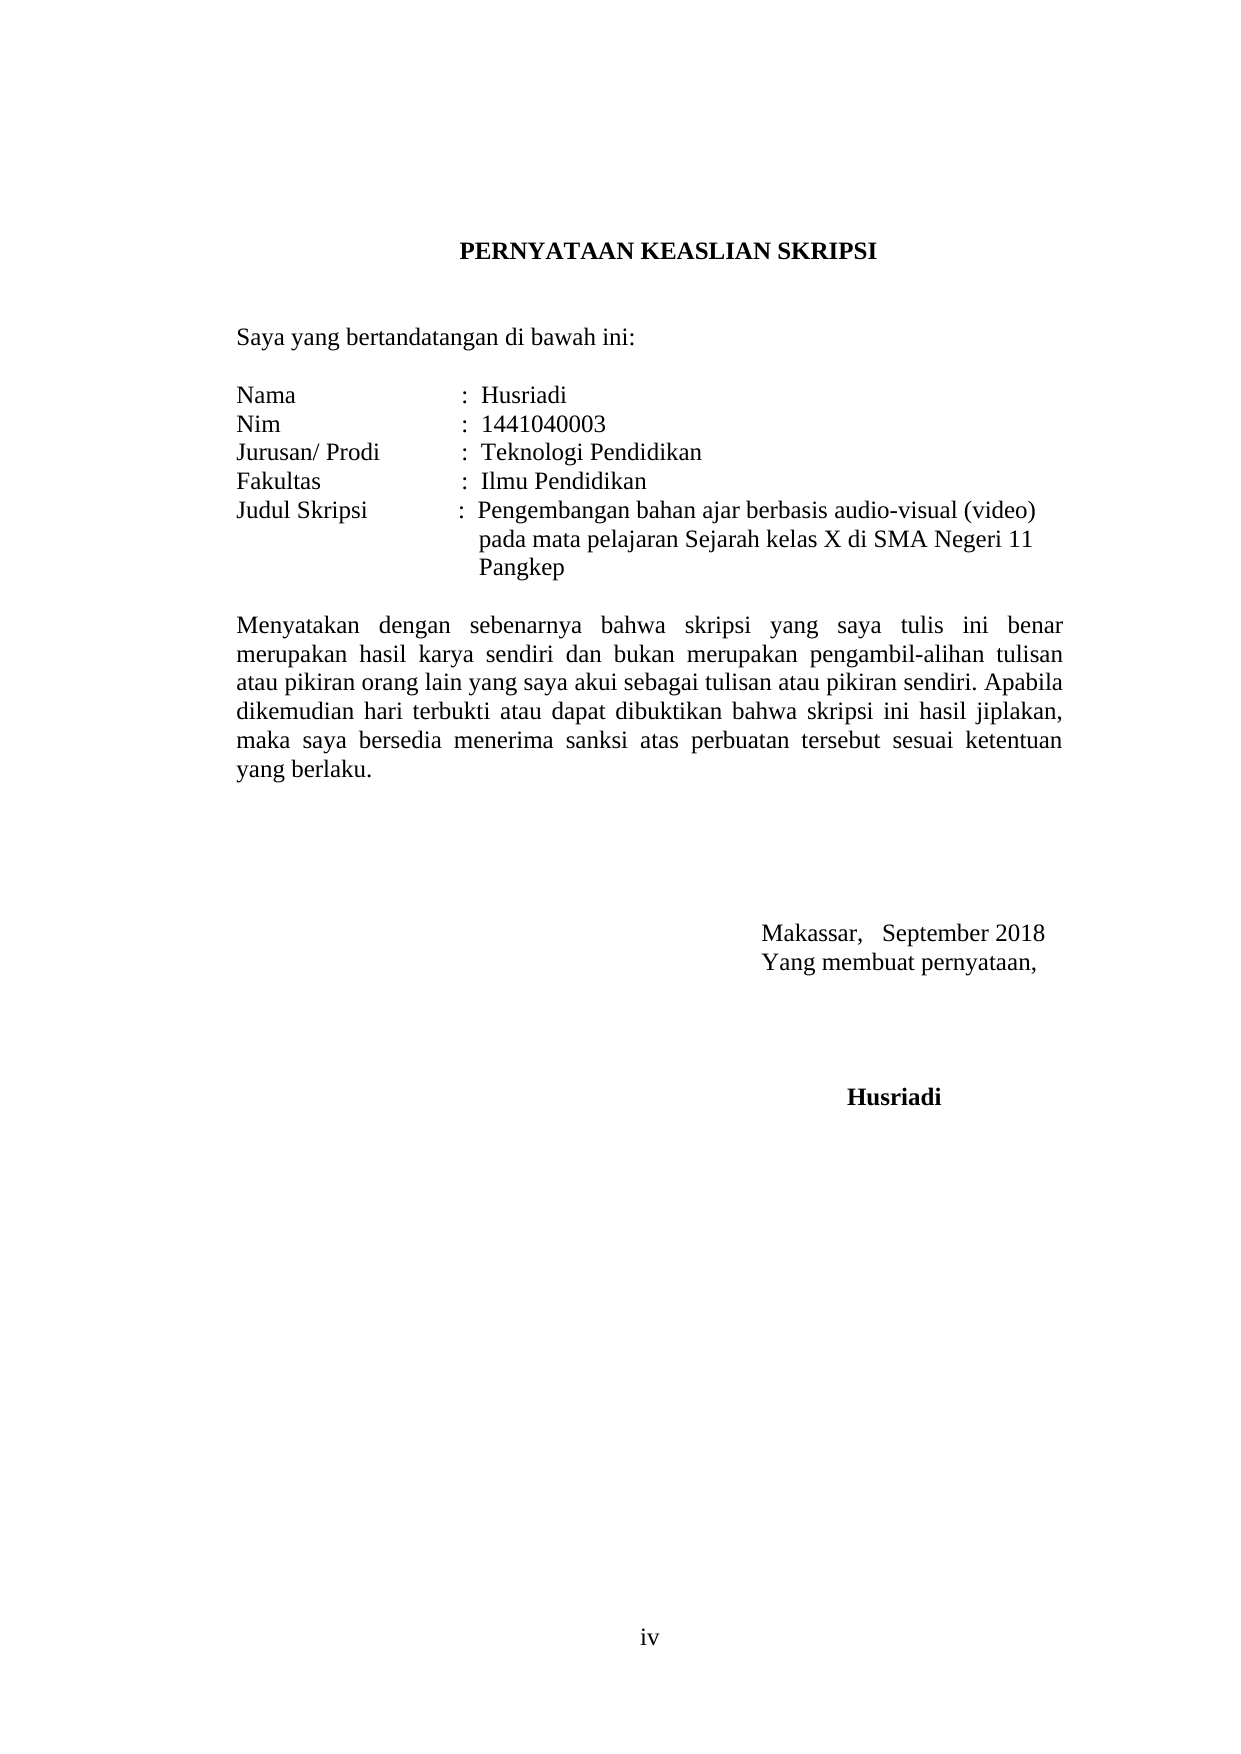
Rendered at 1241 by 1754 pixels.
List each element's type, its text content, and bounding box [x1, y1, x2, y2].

list Nim : 1441040003 [236, 409, 1063, 437]
list Pangkep [236, 552, 1063, 581]
list Judul Skripsi : Pengembangan bahan ajar berbasis audio-visual (video) [236, 495, 1063, 524]
list Nama : Husriadi [236, 380, 1063, 409]
list Fakultas : Ilmu Pendidikan [236, 466, 1063, 495]
list pada mata pelajaran Sejarah kelas X di SMA Negeri 11 [236, 524, 1063, 552]
text Husriadi [236, 1082, 1063, 1111]
list PERNYATAAN KEASLIAN SKRIPSI [274, 236, 1063, 265]
list Menyatakan dengan sebenarnya bahwa skripsi yang saya tulis ini benar merupakan hasil karya sendiri dan bukan merupakan pengambil-alihan tulisan atau pikiran orang lain yang saya akui sebagai tulisan atau pikiran sendiri. Apabila dikemudian hari terbukti atau dapat dibuktikan bahwa skripsi ini hasil jiplakan, maka saya bersedia menerima sanksi atas perbuatan tersebut sesuai ketentuan yang berlaku. [236, 610, 1063, 782]
list Jurusan/ Prodi : Teknologi Pendidikan [236, 437, 1063, 466]
text Makassar, September 2018 [686, 918, 1063, 947]
list Saya yang bertandatangan di bawah ini: [236, 322, 1063, 351]
text Yang membuat pernyataan, [761, 947, 1063, 976]
